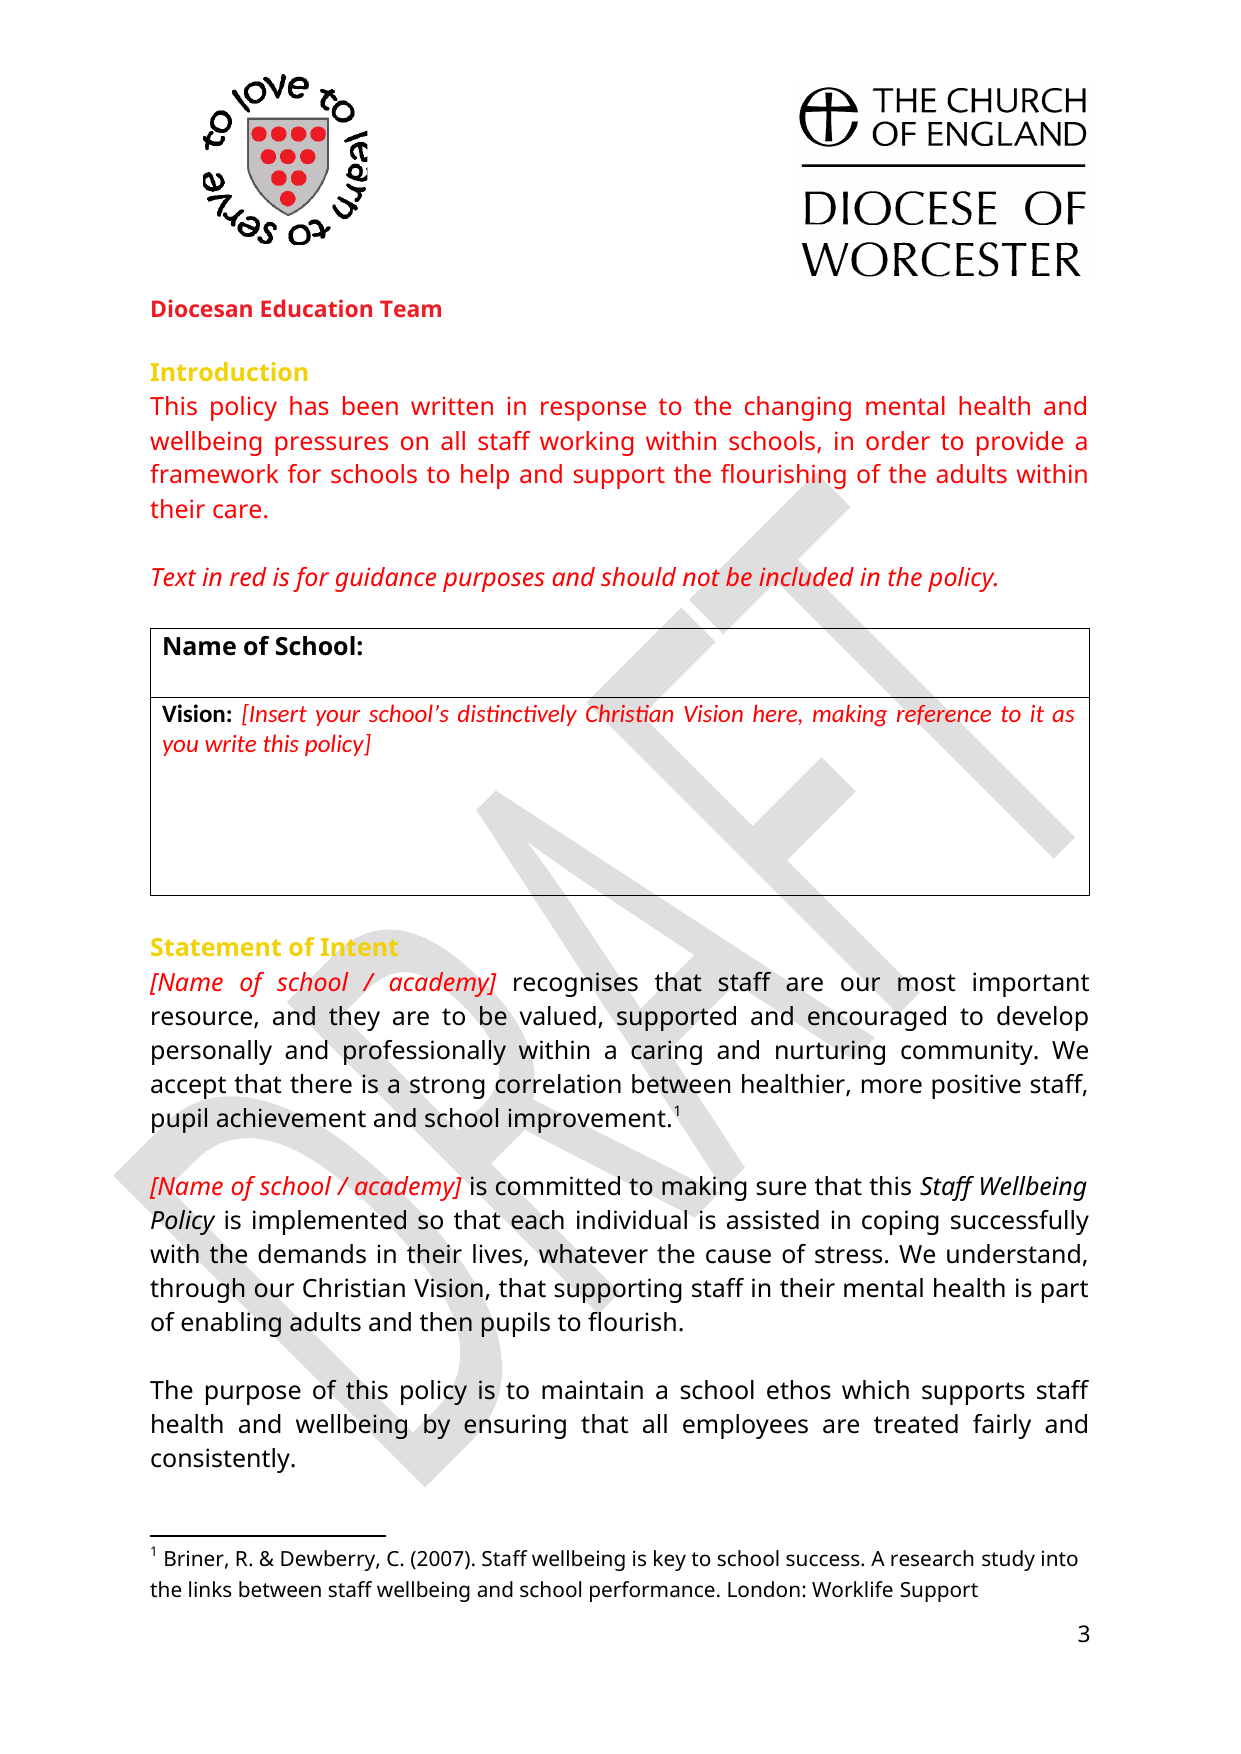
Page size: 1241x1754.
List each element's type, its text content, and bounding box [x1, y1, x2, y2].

text [Name of school / academy] recognises that staff are our most important resource, and they are to be valued, supported and encouraged to develop personally and professionally within a caring and nurturing community. We accept that there is a strong correlation between healthier, more positive staff, pupil achievement and school improvement. [150, 964, 1090, 1134]
table_cell Vision: [Insert your school’s distinctively Christian Vision here, making reference to it as you write this policy] [151, 698, 1089, 895]
text Text in red is for guidance purposes and should not be included in the policy. [150, 559, 1090, 593]
picture [201, 74, 367, 243]
text The purpose of this policy is to maintain a school ethos which supports staff health and wellbeing by ensuring that all employees are treated fairly and consistently. [150, 1373, 1090, 1475]
picture [796, 81, 1091, 281]
table_header Name of School: [151, 629, 1089, 697]
text Introduction [150, 355, 1090, 389]
text [Name of school / academy] is committed to making sure that this Staff Wellbeing Policy is implemented so that each individual is assisted in coping successfully with the demands in their lives, whatever the cause of stress. We understand, through our Christian Vision, that supporting staff in their mental health is part of enabling adults and then pupils to flourish. [150, 1168, 1090, 1339]
text This policy has been written in response to the changing mental health and wellbeing pressures on all staff working within schools, in order to provide a framework for schools to help and support the flourishing of the adults within their care. [150, 389, 1090, 525]
text Statement of Intent [150, 930, 1090, 964]
